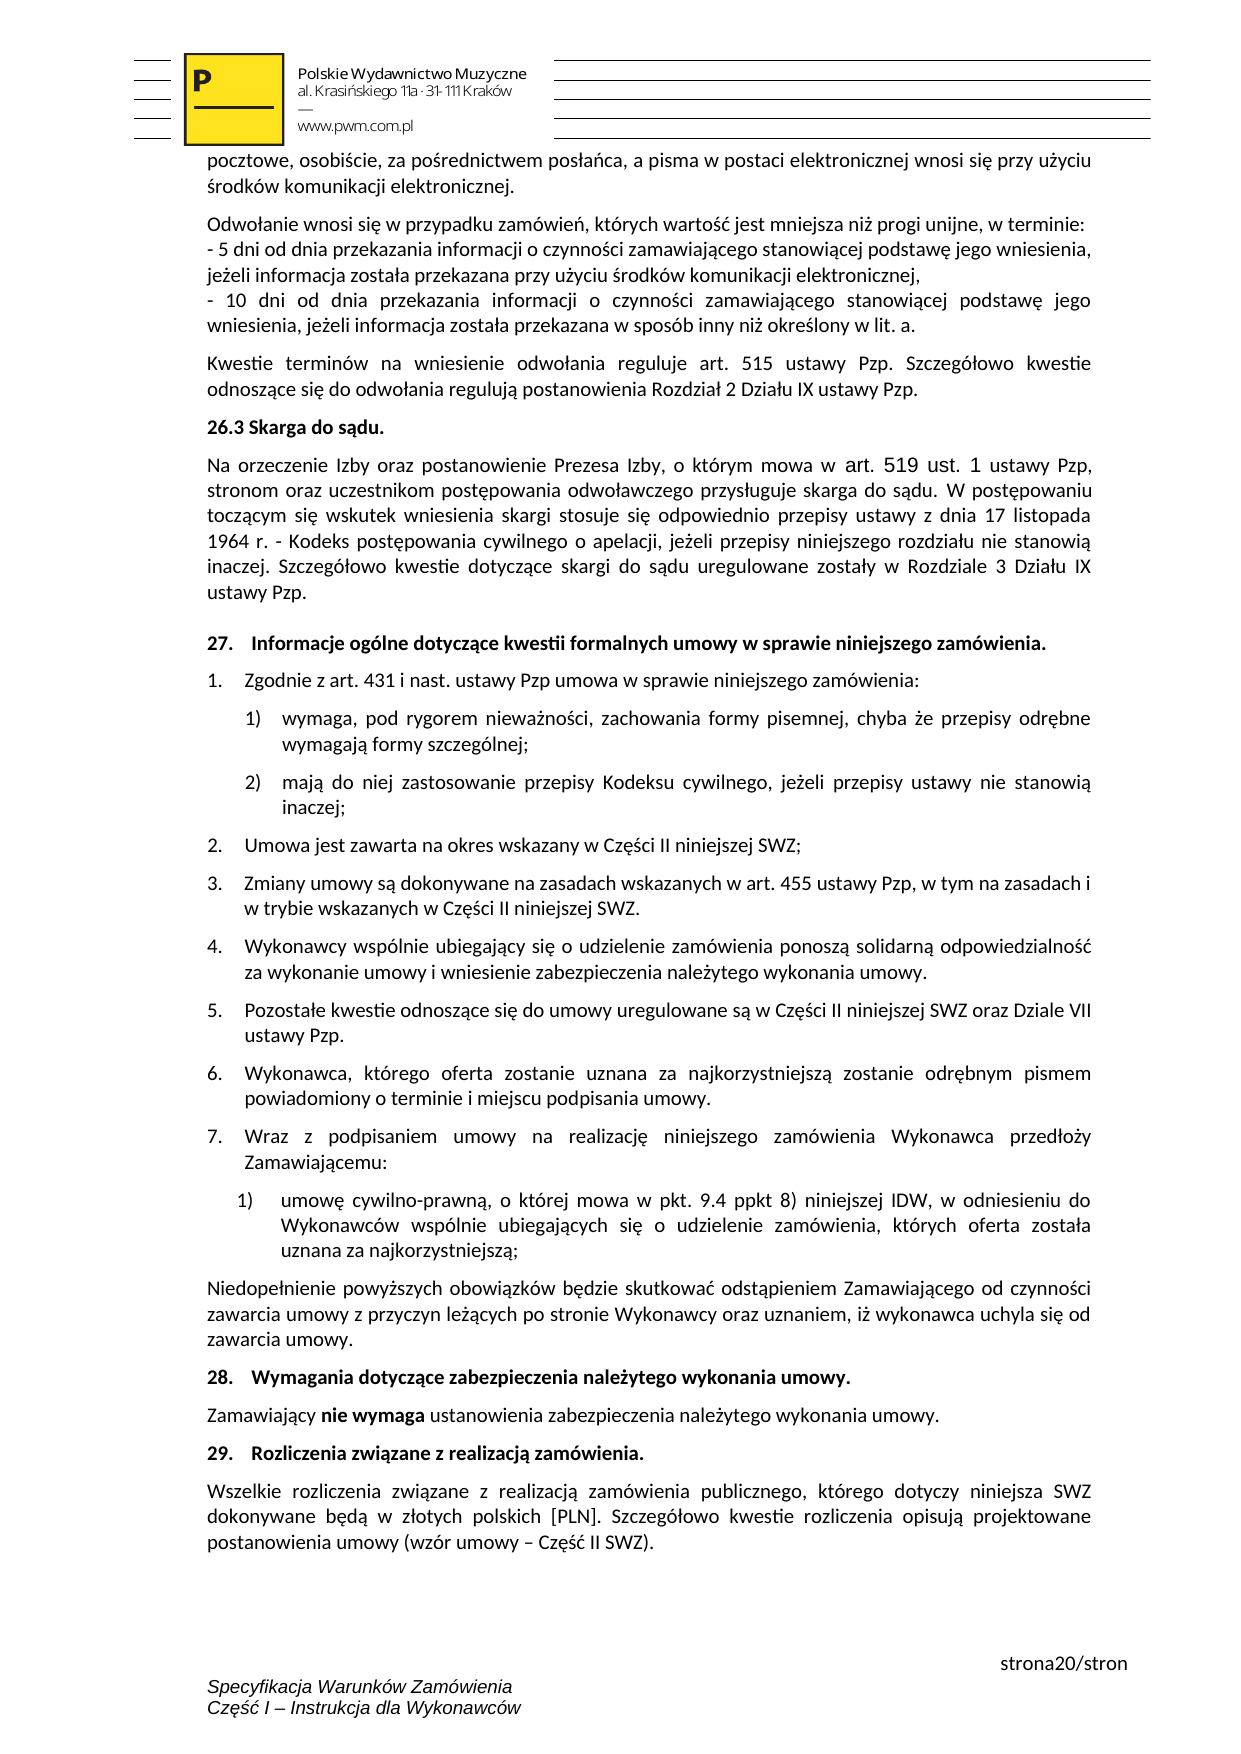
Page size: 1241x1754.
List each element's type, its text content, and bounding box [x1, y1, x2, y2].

text Odwołanie wnosi się w przypadku zamówień, których wartość jest mniejsza niż progi unijne, w terminie: [207, 211, 1093, 236]
text - 10 dni od dnia przekazania informacji o czynności zamawiającego stanowiącej podstawę jego wniesienia, jeżeli informacja została przekazana w sposób inny niż określony w lit. a. [207, 287, 1093, 338]
subtitle Rozliczenia związane z realizacją zamówienia. [207, 1440, 1093, 1466]
text Wszelkie rozliczenia związane z realizacją zamówienia publicznego, którego dotyczy niniejsza SWZ dokonywane będą w złotych polskich [PLN]. Szczegółowo kwestie rozliczenia opisują projektowane postanowienia umowy (wzór umowy – Część II SWZ). [207, 1478, 1093, 1554]
list Wykonawcy wspólnie ubiegający się o udzielenie zamówienia ponoszą solidarną odpowiedzialność za wykonanie umowy i wniesienie zabezpieczenia należytego wykonania umowy. [207, 933, 1093, 984]
subtitle Wymagania dotyczące zabezpieczenia należytego wykonania umowy. [207, 1364, 1093, 1390]
list Wykonawca, którego oferta zostanie uznana za najkorzystniejszą zostanie odrębnym pismem powiadomiony o terminie i miejscu podpisania umowy. [207, 1060, 1093, 1111]
list wymaga, pod rygorem nieważności, zachowania formy pisemnej, chyba że przepisy odrębne wymagają formy szczególnej; [244, 706, 1093, 756]
list Zgodnie z art. 431 i nast. ustawy Pzp umowa w sprawie niniejszego zamówienia: [207, 668, 1093, 693]
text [207, 148, 1093, 198]
list Wraz z podpisaniem umowy na realizację niniejszego zamówienia Wykonawca przedłoży Zamawiającemu: [207, 1123, 1093, 1174]
list mają do niej zastosowanie przepisy Kodeksu cywilnego, jeżeli przepisy ustawy nie stanowią inaczej; [244, 769, 1093, 820]
list Zmiany umowy są dokonywane na zasadach wskazanych w art. 455 ustawy Pzp, w tym na zasadach i w trybie wskazanych w Części II niniejszej SWZ. [207, 870, 1093, 921]
text 1) umowę cywilno-prawną, o której mowa w pkt. 9.4 ppkt 8) niniejszej IDW, w odniesieniu do Wykonawców wspólnie ubiegających się o udzielenie zamówienia, których oferta została uznana za najkorzystniejszą; [236, 1187, 1093, 1263]
text Na orzeczenie Izby oraz postanowienie Prezesa Izby, o którym mowa w art. 519 ust. 1 ustawy Pzp, stronom oraz uczestnikom postępowania odwoławczego przysługuje skarga do sądu. W postępowaniu toczącym się wskutek wniesienia skargi stosuje się odpowiednio przepisy ustawy z dnia 17 listopada 1964 r. - Kodeks postępowania cywilnego o apelacji, jeżeli przepisy niniejszego rozdziału nie stanowią inaczej. Szczegółowo kwestie dotyczące skargi do sądu uregulowane zostały w Rozdziale 3 Działu IX ustawy Pzp. [207, 452, 1093, 604]
subtitle Informacje ogólne dotyczące kwestii formalnych umowy w sprawie niniejszego zamówienia. [207, 630, 1093, 655]
list Umowa jest zawarta na okres wskazany w Części II niniejszej SWZ; [207, 832, 1093, 858]
subtitle 26.3 Skarga do sądu. [207, 414, 1093, 439]
text Zamawiający nie wymaga ustanowienia zabezpieczenia należytego wykonania umowy. [207, 1402, 1093, 1428]
list Pozostałe kwestie odnoszące się do umowy uregulowane są w Części II niniejszej SWZ oraz Dziale VII ustawy Pzp. [207, 997, 1093, 1048]
text Niedopełnienie powyższych obowiązków będzie skutkować odstąpieniem Zamawiającego od czynności zawarcia umowy z przyczyn leżących po stronie Wykonawcy oraz uznaniem, iż wykonawca uchyla się od zawarcia umowy. [207, 1276, 1093, 1352]
text Kwestie terminów na wniesienie odwołania reguluje art. 515 ustawy Pzp. Szczegółowo kwestie odnoszące się do odwołania regulują postanowienia Rozdział 2 Działu IX ustawy Pzp. [207, 351, 1093, 401]
text - 5 dni od dnia przekazania informacji o czynności zamawiającego stanowiącej podstawę jego wniesienia, jeżeli informacja została przekazana przy użyciu środków komunikacji elektronicznej, [207, 236, 1093, 287]
